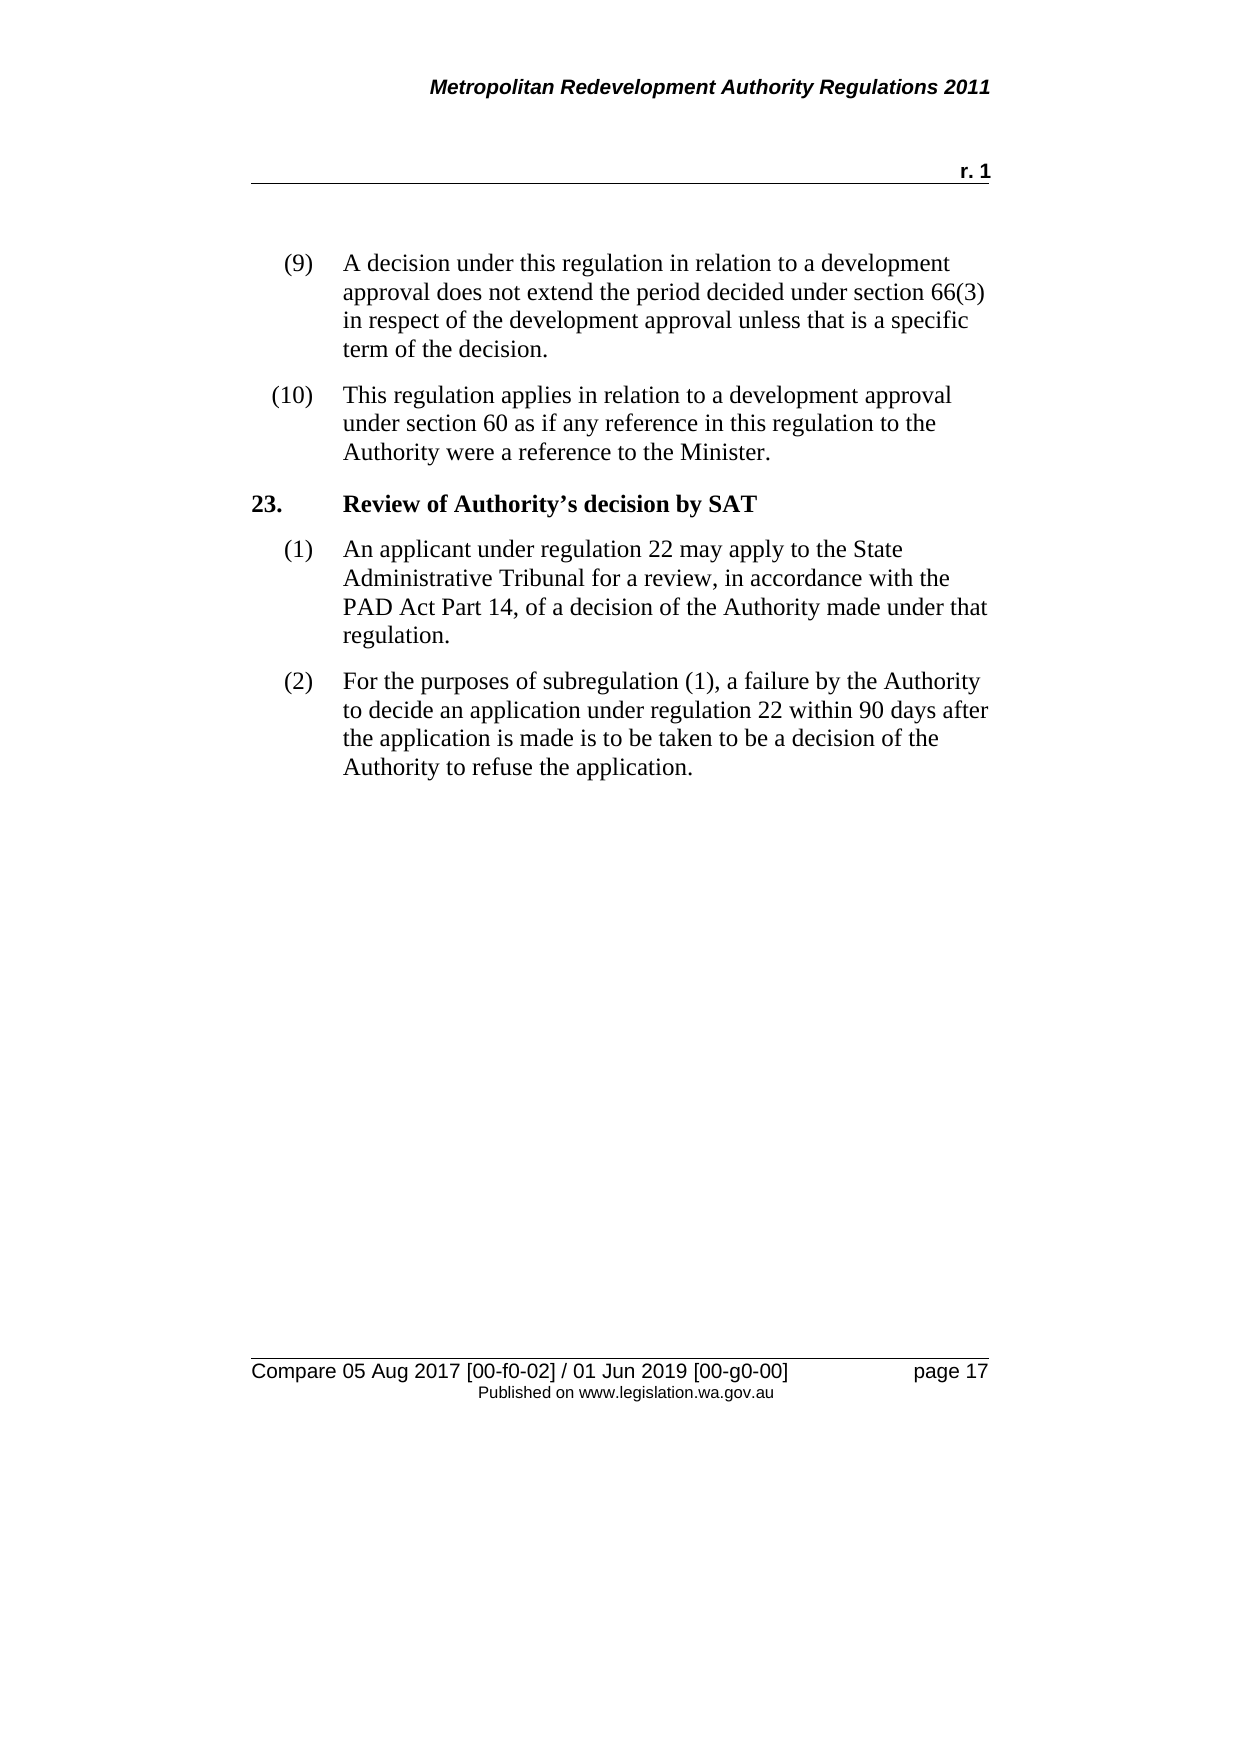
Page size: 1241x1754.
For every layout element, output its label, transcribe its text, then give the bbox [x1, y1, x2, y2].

text (10) This regulation applies in relation to a development approval under section 60 as if any reference in this regulation to the Authority were a reference to the Minister. [251, 380, 989, 466]
text (1) An applicant under regulation 22 may apply to the State Administrative Tribunal for a review, in accordance with the PAD Act Part 14, of a decision of the Authority made under that regulation. [251, 534, 989, 649]
text (2) For the purposes of subregulation (1), a failure by the Authority to decide an application under regulation 22 within 90 days after the application is made is to be taken to be a decision of the Authority to refuse the application. [251, 666, 989, 781]
subtitle 23. Review of Authority’s decision by SAT [251, 489, 989, 518]
text (9) A decision under this regulation in relation to a development approval does not extend the period decided under section 66(3) in respect of the development approval unless that is a specific term of the decision. [251, 248, 989, 363]
